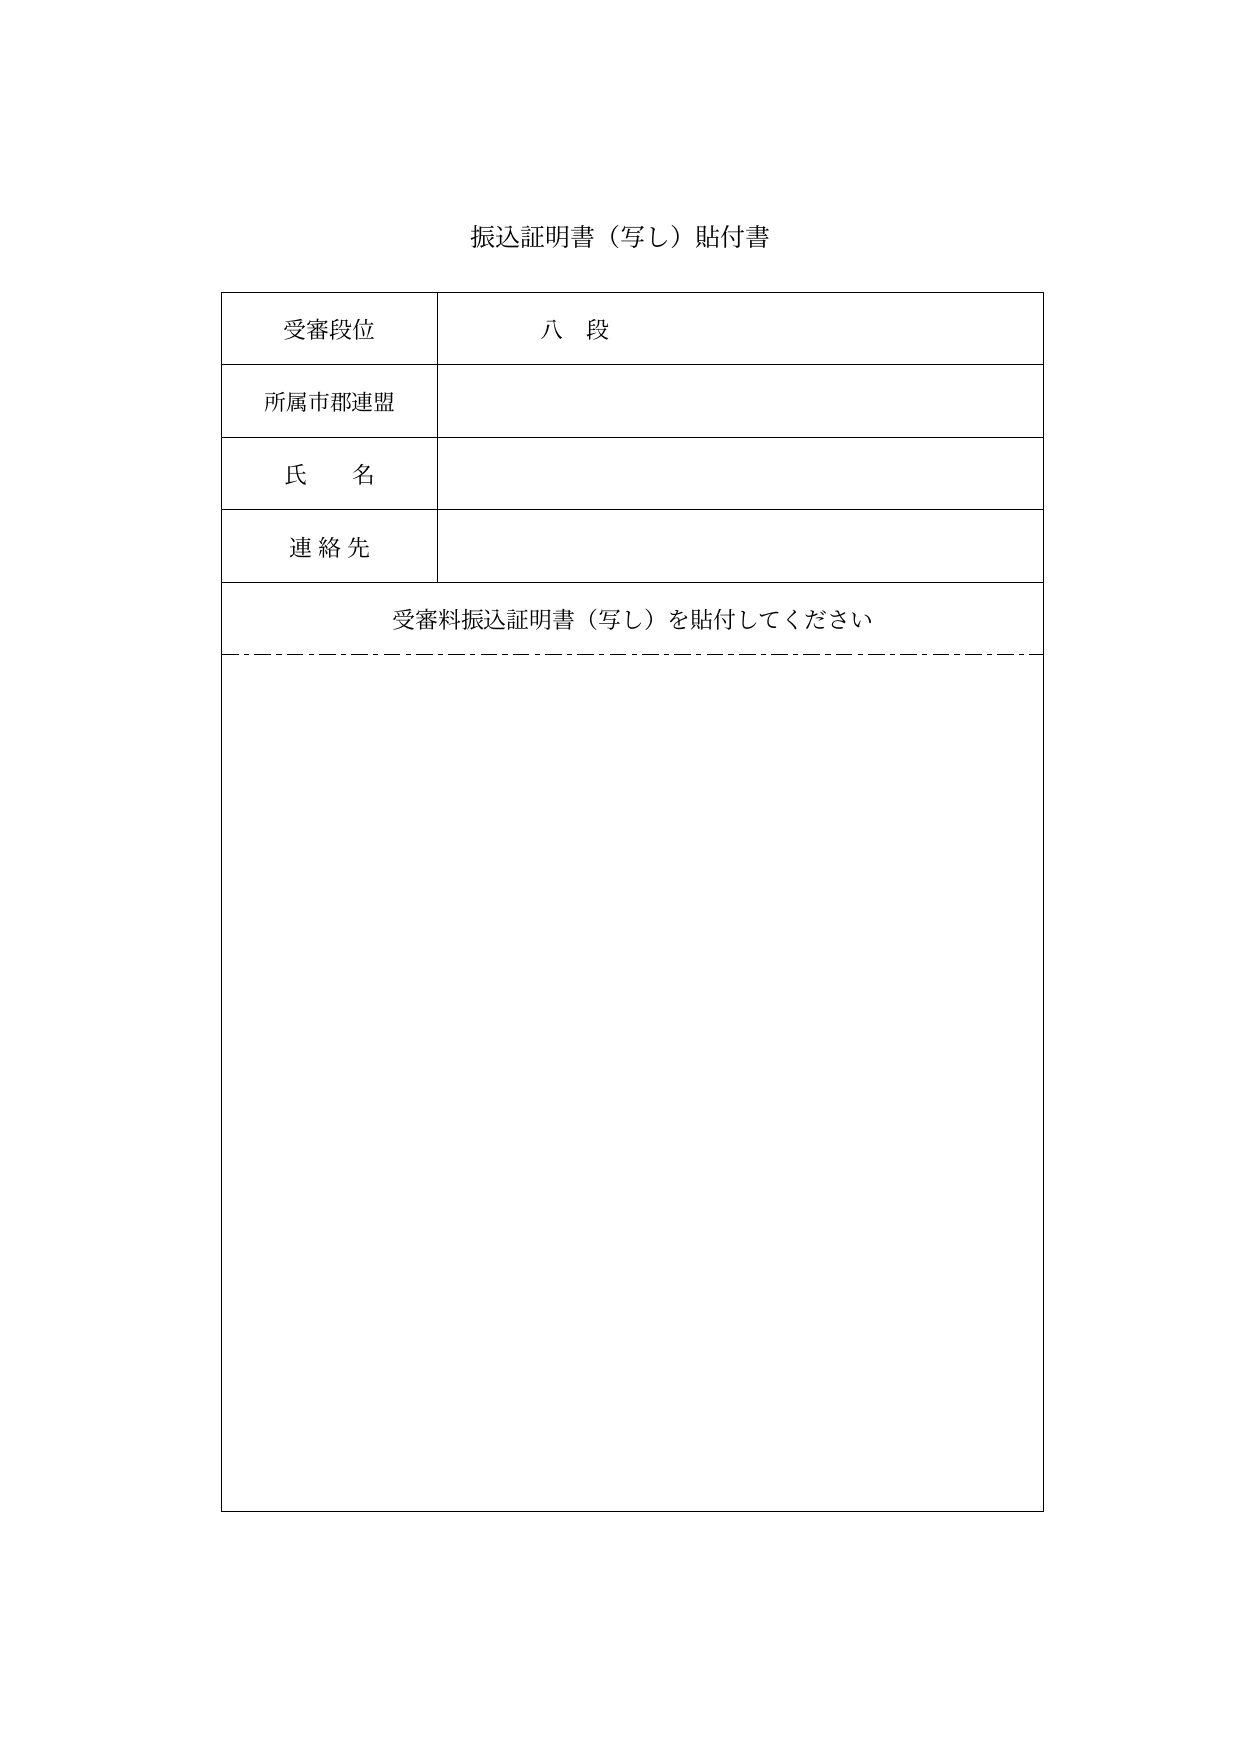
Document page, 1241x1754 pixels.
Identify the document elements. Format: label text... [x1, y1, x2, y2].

table_header 受審段位 [222, 293, 437, 364]
table_cell 氏 名 [222, 438, 437, 509]
table_cell 連 絡 先 [222, 510, 437, 582]
table_cell [438, 365, 1043, 437]
table_cell [222, 654, 1043, 1511]
table_cell [438, 438, 1043, 509]
text 振込証明書（写し）貼付書 [177, 217, 1063, 254]
table_cell 所属市郡連盟 [222, 365, 437, 437]
table_cell 受審料振込証明書（写し）を貼付してください [222, 583, 1043, 653]
table_cell [438, 510, 1043, 582]
table_header 八 段 [438, 293, 1043, 364]
